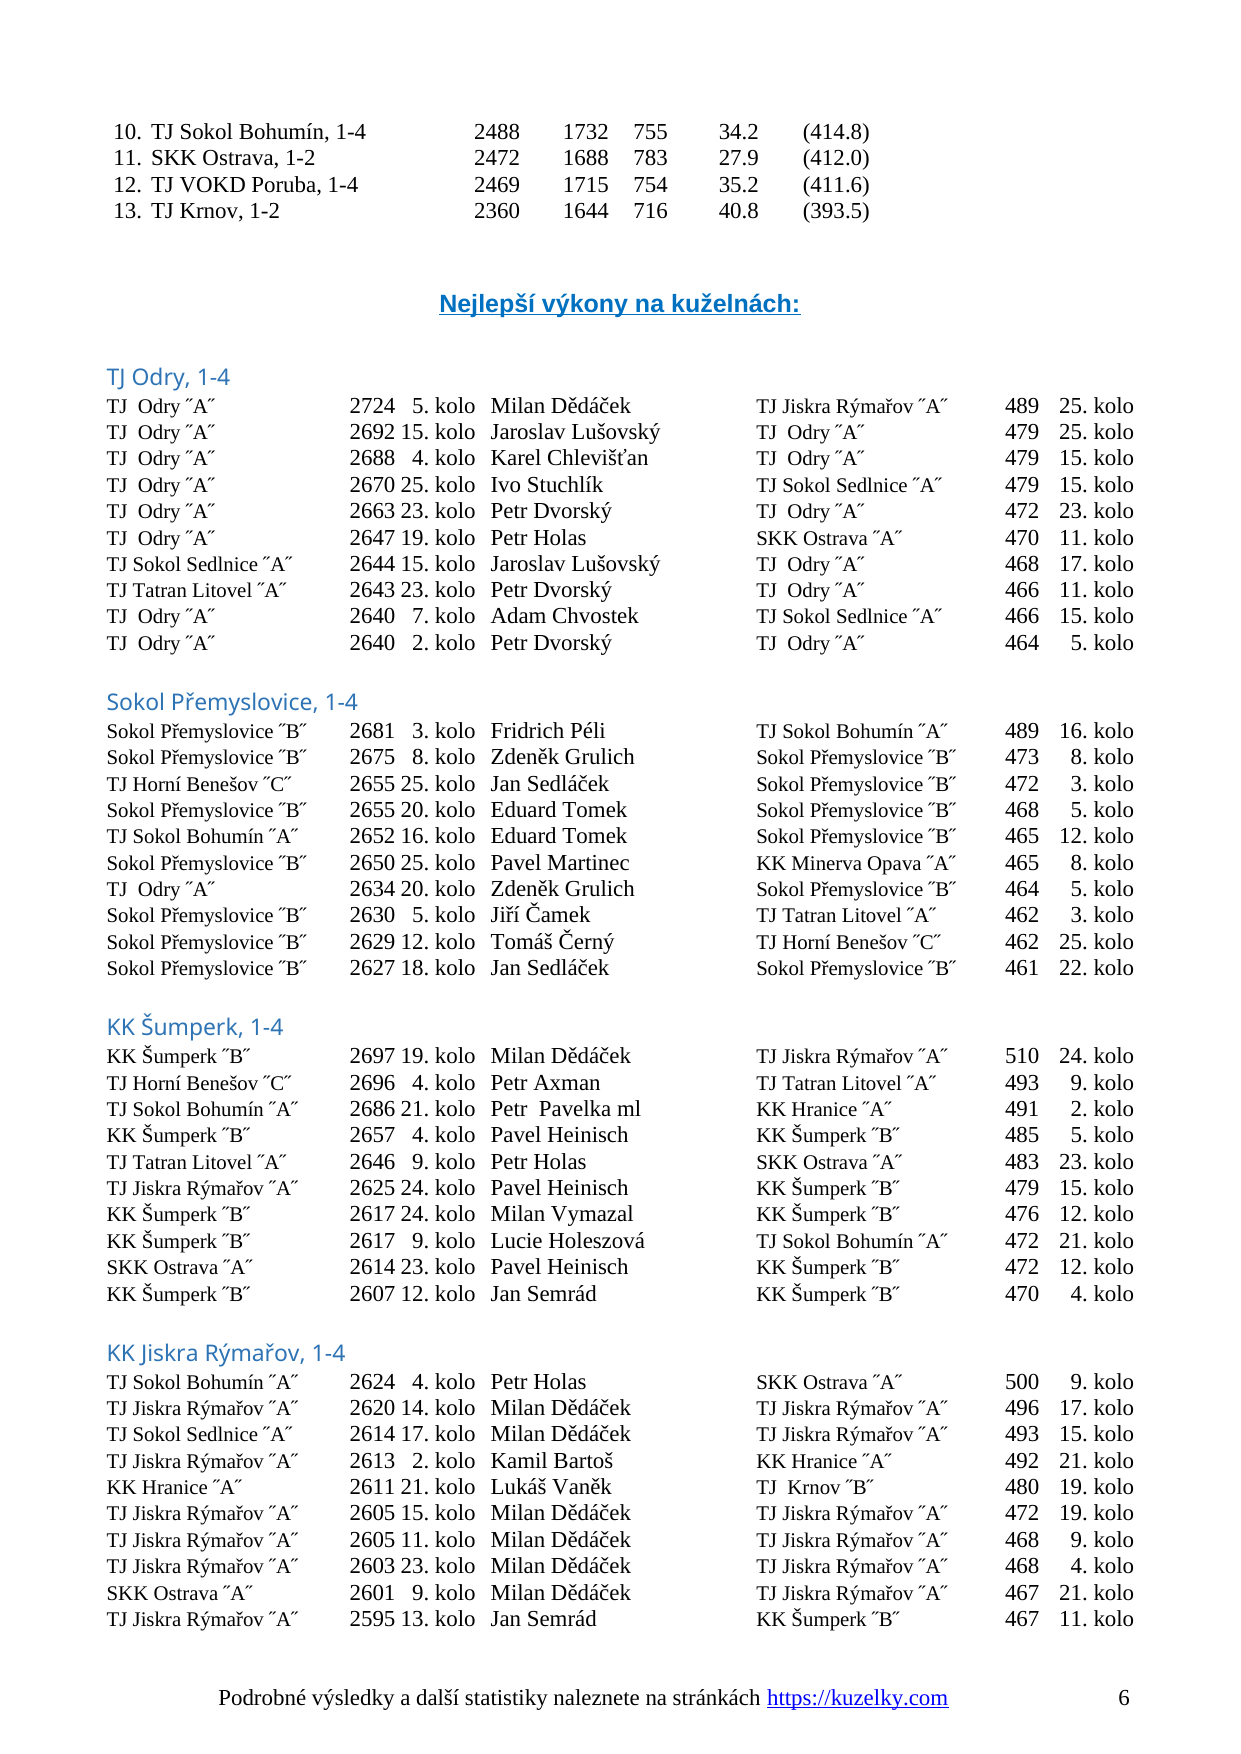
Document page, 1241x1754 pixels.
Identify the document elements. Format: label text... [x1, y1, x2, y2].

subtitle TJ Odry, 1-4 [106, 361, 1134, 392]
text KK Hranice ˝A˝ 2611 21. kolo Lukáš Vaněk TJ Krnov ˝B˝ 480 19. kolo [106, 1473, 1134, 1499]
text SKK Ostrava ˝A˝ 2601 9. kolo Milan Dědáček TJ Jiskra Rýmařov ˝A˝ 467 21. kolo [106, 1578, 1134, 1605]
text TJ Tatran Litovel ˝A˝ 2643 23. kolo Petr Dvorský TJ Odry ˝A˝ 466 11. kolo [106, 576, 1134, 603]
subtitle KK Jiskra Rýmařov, 1-4 [106, 1336, 1134, 1368]
text Sokol Přemyslovice ˝B˝ 2629 12. kolo Tomáš Černý TJ Horní Benešov ˝C˝ 462 25. kolo [106, 928, 1134, 954]
text Nejlepší výkony na kuželnách: [94, 289, 1145, 317]
text TJ Odry ˝A˝ 2640 7. kolo Adam Chvostek TJ Sokol Sedlnice ˝A˝ 466 15. kolo [106, 603, 1134, 629]
text TJ Odry ˝A˝ 2634 20. kolo Zdeněk Grulich Sokol Přemyslovice ˝B˝ 464 5. kolo [106, 875, 1134, 902]
text 13. TJ Krnov, 1-2 2360 1644 716 40.8 (393.5) [106, 197, 1134, 223]
text TJ Odry ˝A˝ 2647 19. kolo Petr Holas SKK Ostrava ˝A˝ 470 11. kolo [106, 523, 1134, 550]
text Sokol Přemyslovice ˝B˝ 2655 20. kolo Eduard Tomek Sokol Přemyslovice ˝B˝ 468 5. kolo [106, 796, 1134, 822]
text TJ Jiskra Rýmařov ˝A˝ 2605 15. kolo Milan Dědáček TJ Jiskra Rýmařov ˝A˝ 472 19. kolo [106, 1499, 1134, 1526]
text TJ Odry ˝A˝ 2640 2. kolo Petr Dvorský TJ Odry ˝A˝ 464 5. kolo [106, 629, 1134, 655]
text TJ Sokol Bohumín ˝A˝ 2624 4. kolo Petr Holas SKK Ostrava ˝A˝ 500 9. kolo [106, 1368, 1134, 1394]
text TJ Odry ˝A˝ 2670 25. kolo Ivo Stuchlík TJ Sokol Sedlnice ˝A˝ 479 15. kolo [106, 471, 1134, 497]
text TJ Horní Benešov ˝C˝ 2696 4. kolo Petr Axman TJ Tatran Litovel ˝A˝ 493 9. kolo [106, 1069, 1134, 1095]
text 12. TJ VOKD Poruba, 1-4 2469 1715 754 35.2 (411.6) [106, 171, 1134, 197]
text 11. SKK Ostrava, 1-2 2472 1688 783 27.9 (412.0) [106, 144, 1134, 171]
text TJ Sokol Sedlnice ˝A˝ 2614 17. kolo Milan Dědáček TJ Jiskra Rýmařov ˝A˝ 493 15. kolo [106, 1420, 1134, 1447]
text TJ Odry ˝A˝ 2663 23. kolo Petr Dvorský TJ Odry ˝A˝ 472 23. kolo [106, 497, 1134, 523]
text TJ Jiskra Rýmařov ˝A˝ 2605 11. kolo Milan Dědáček TJ Jiskra Rýmařov ˝A˝ 468 9. kolo [106, 1526, 1134, 1552]
text TJ Jiskra Rýmařov ˝A˝ 2625 24. kolo Pavel Heinisch KK Šumperk ˝B˝ 479 15. kolo [106, 1174, 1134, 1201]
text 10. TJ Sokol Bohumín, 1-4 2488 1732 755 34.2 (414.8) [106, 118, 1134, 144]
text KK Šumperk ˝B˝ 2617 9. kolo Lucie Holeszová TJ Sokol Bohumín ˝A˝ 472 21. kolo [106, 1227, 1134, 1253]
text TJ Sokol Bohumín ˝A˝ 2652 16. kolo Eduard Tomek Sokol Přemyslovice ˝B˝ 465 12. kolo [106, 822, 1134, 849]
text SKK Ostrava ˝A˝ 2614 23. kolo Pavel Heinisch KK Šumperk ˝B˝ 472 12. kolo [106, 1253, 1134, 1279]
text TJ Tatran Litovel ˝A˝ 2646 9. kolo Petr Holas SKK Ostrava ˝A˝ 483 23. kolo [106, 1148, 1134, 1174]
text Sokol Přemyslovice ˝B˝ 2630 5. kolo Jiří Čamek TJ Tatran Litovel ˝A˝ 462 3. kolo [106, 902, 1134, 928]
text KK Šumperk ˝B˝ 2657 4. kolo Pavel Heinisch KK Šumperk ˝B˝ 485 5. kolo [106, 1121, 1134, 1148]
text KK Šumperk ˝B˝ 2617 24. kolo Milan Vymazal KK Šumperk ˝B˝ 476 12. kolo [106, 1201, 1134, 1227]
text KK Šumperk ˝B˝ 2697 19. kolo Milan Dědáček TJ Jiskra Rýmařov ˝A˝ 510 24. kolo [106, 1042, 1134, 1069]
text Sokol Přemyslovice ˝B˝ 2681 3. kolo Fridrich Péli TJ Sokol Bohumín ˝A˝ 489 16. kolo [106, 717, 1134, 743]
text TJ Sokol Bohumín ˝A˝ 2686 21. kolo Petr Pavelka ml KK Hranice ˝A˝ 491 2. kolo [106, 1095, 1134, 1121]
text TJ Odry ˝A˝ 2688 4. kolo Karel Chlevišťan TJ Odry ˝A˝ 479 15. kolo [106, 444, 1134, 471]
text Sokol Přemyslovice ˝B˝ 2627 18. kolo Jan Sedláček Sokol Přemyslovice ˝B˝ 461 22. kolo [106, 954, 1134, 981]
text Sokol Přemyslovice ˝B˝ 2675 8. kolo Zdeněk Grulich Sokol Přemyslovice ˝B˝ 473 8. kolo [106, 743, 1134, 770]
text TJ Jiskra Rýmařov ˝A˝ 2603 23. kolo Milan Dědáček TJ Jiskra Rýmařov ˝A˝ 468 4. kolo [106, 1552, 1134, 1578]
text TJ Sokol Sedlnice ˝A˝ 2644 15. kolo Jaroslav Lušovský TJ Odry ˝A˝ 468 17. kolo [106, 550, 1134, 576]
text TJ Horní Benešov ˝C˝ 2655 25. kolo Jan Sedláček Sokol Přemyslovice ˝B˝ 472 3. kolo [106, 770, 1134, 796]
subtitle KK Šumperk, 1-4 [106, 1011, 1134, 1042]
text TJ Odry ˝A˝ 2692 15. kolo Jaroslav Lušovský TJ Odry ˝A˝ 479 25. kolo [106, 418, 1134, 444]
text KK Šumperk ˝B˝ 2607 12. kolo Jan Semrád KK Šumperk ˝B˝ 470 4. kolo [106, 1279, 1134, 1306]
text Sokol Přemyslovice ˝B˝ 2650 25. kolo Pavel Martinec KK Minerva Opava ˝A˝ 465 8. kolo [106, 849, 1134, 875]
text TJ Jiskra Rýmařov ˝A˝ 2613 2. kolo Kamil Bartoš KK Hranice ˝A˝ 492 21. kolo [106, 1447, 1134, 1473]
text TJ Odry ˝A˝ 2724 5. kolo Milan Dědáček TJ Jiskra Rýmařov ˝A˝ 489 25. kolo [106, 392, 1134, 418]
text TJ Jiskra Rýmařov ˝A˝ 2620 14. kolo Milan Dědáček TJ Jiskra Rýmařov ˝A˝ 496 17. kolo [106, 1394, 1134, 1420]
text TJ Jiskra Rýmařov ˝A˝ 2595 13. kolo Jan Semrád KK Šumperk ˝B˝ 467 11. kolo [106, 1605, 1134, 1631]
subtitle Sokol Přemyslovice, 1-4 [106, 686, 1134, 717]
